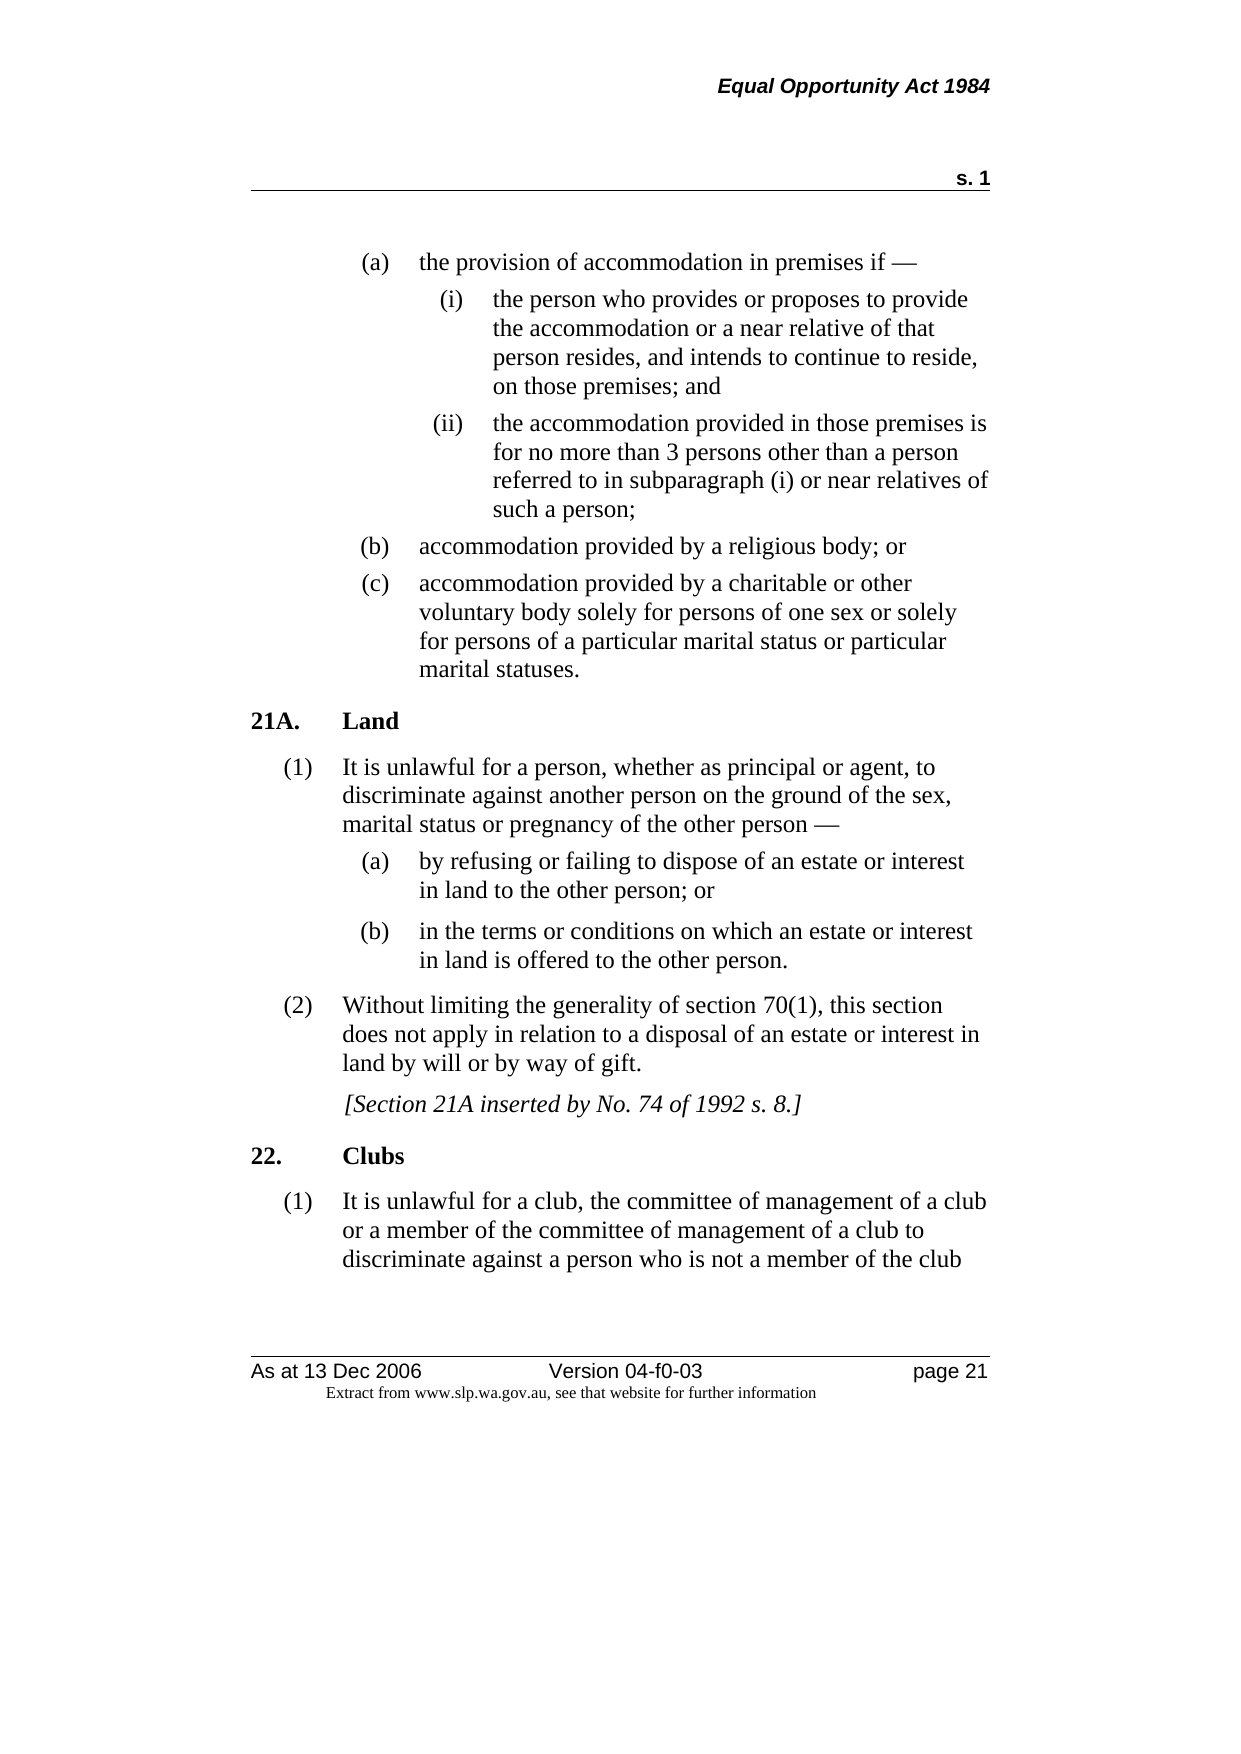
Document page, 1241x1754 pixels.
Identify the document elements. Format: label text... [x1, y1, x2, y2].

text [Section 21A inserted by No. 74 of 1992 s. 8.] [251, 1089, 990, 1118]
text (1) It is unlawful for a person, whether as principal or agent, to discriminate against another person on the ground of the sex, marital status or pregnancy of the other person — [251, 752, 990, 838]
text (a) by refusing or failing to dispose of an estate or interest in land to the other person; or [251, 846, 990, 904]
text (c) accommodation provided by a charitable or other voluntary body solely for persons of one sex or solely for persons of a particular marital status or particular marital statuses. [251, 568, 990, 683]
subtitle 22. Clubs [251, 1141, 990, 1169]
text (i) the person who provides or proposes to provide the accommodation or a near relative of that person resides, and intends to continue to reside, on those premises; and [251, 284, 990, 399]
text (a) the provision of accommodation in premises if — [251, 247, 990, 276]
text (b) accommodation provided by a religious body; or [251, 531, 990, 560]
text (2) Without limiting the generality of section 70(1), this section does not apply in relation to a disposal of an estate or interest in land by will or by way of gift. [251, 990, 990, 1077]
subtitle 21A. Land [251, 706, 990, 735]
text (ii) the accommodation provided in those premises is for no more than 3 persons other than a person referred to in subparagraph (i) or near relatives of such a person; [251, 408, 990, 523]
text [251, 1186, 990, 1272]
text (b) in the terms or conditions on which an estate or interest in land is offered to the other person. [251, 916, 990, 974]
